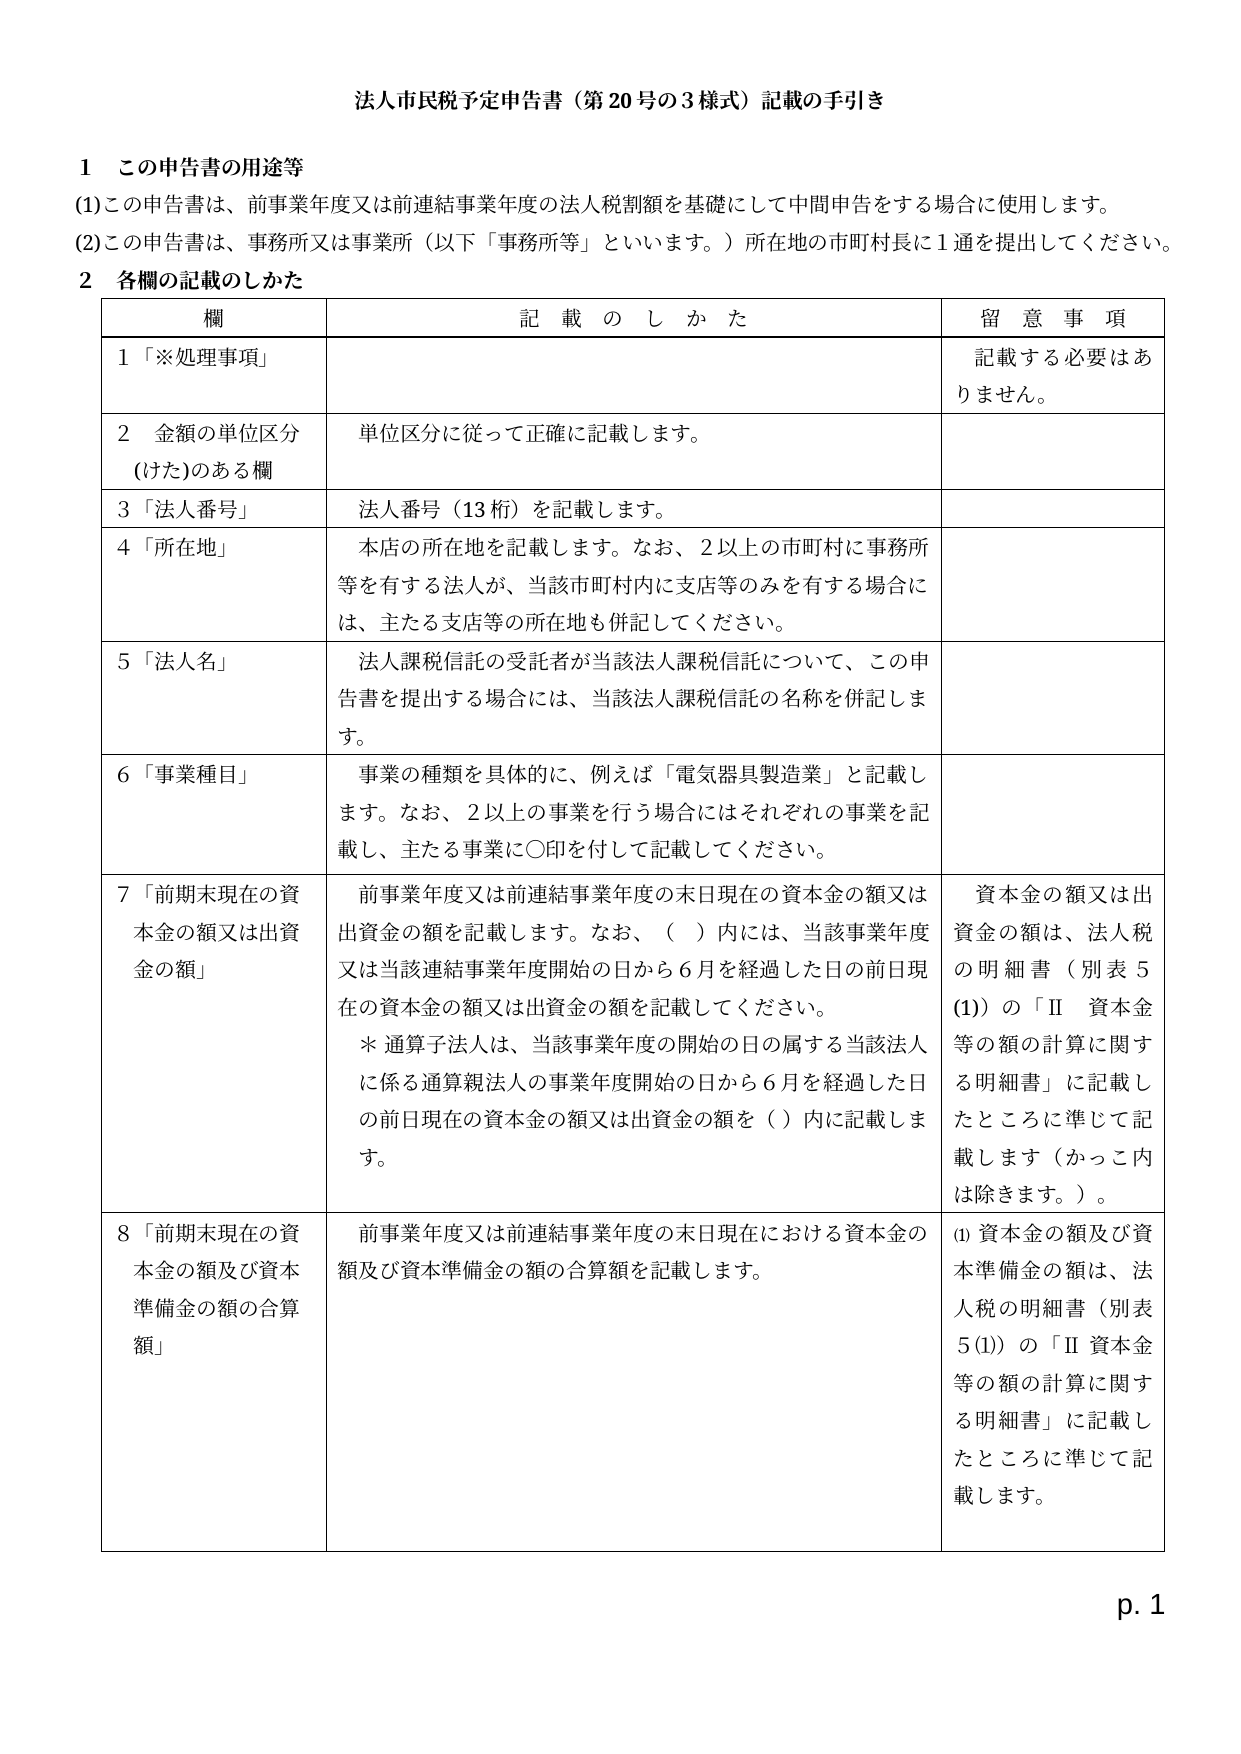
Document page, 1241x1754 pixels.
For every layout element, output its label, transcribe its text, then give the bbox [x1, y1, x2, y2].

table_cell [942, 1213, 1164, 1551]
table_cell ４「所在地」 [102, 528, 326, 641]
text (1)この申告書は、前事業年度又は前連結事業年度の法人税割額を基礎にして中間申告をする場合に使用します。 [75, 185, 1165, 223]
table_cell 単位区分に従って正確に記載します。 [327, 414, 941, 488]
table_cell ２ 金額の単位区分(けた)のある欄 [102, 414, 326, 488]
table_header 欄 [102, 299, 326, 336]
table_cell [102, 1213, 326, 1551]
table_cell 法人番号（13桁）を記載します。 [327, 490, 941, 527]
table_cell ７「前期末現在の資本金の額又は出資金の額」 [102, 875, 326, 1212]
table_cell 本店の所在地を記載します。なお、２以上の市町村に事務所等を有する法人が、当該市町村内に支店等のみを有する場合には、主たる支店等の所在地も併記してください。 [327, 528, 941, 641]
table_cell ５「法人名」 [102, 642, 326, 754]
table_cell [942, 528, 1164, 641]
table_cell 記載する必要はありません。 [942, 338, 1164, 412]
table_cell [942, 414, 1164, 488]
table_cell [942, 642, 1164, 754]
table_cell [942, 755, 1164, 874]
table_header 留 意 事 項 [942, 299, 1164, 336]
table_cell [327, 1213, 941, 1551]
table_cell 前事業年度又は前連結事業年度の末日現在の資本金の額又は出資金の額を記載します。なお、（ ）内には、当該事業年度又は当該連結事業年度開始の日から６月を経過した日の前日現在の資本金の額又は出資金の額を記載してください。 ＊ 通算子法人は、当該事業年度の開始の日の属する当該法人に係る通算親法人の事業年度開始の日から６月を経過した日の前日現在の資本金の額又は出資金の額を（ ）内に記載します。 [327, 875, 941, 1212]
text １ この申告書の用途等 [75, 148, 1165, 185]
table_cell ６「事業種目」 [102, 755, 326, 874]
text ２ 各欄の記載のしかた [75, 260, 1165, 298]
table_cell [327, 338, 941, 412]
text 法人市民税予定申告書（第20号の３様式）記載の手引き [75, 81, 1165, 119]
table_cell 資本金の額又は出資金の額は、法人税の明細書（別表５(1)）の「Ⅱ 資本金等の額の計算に関する明細書」に記載したところに準じて記載します（かっこ内は除きます。）。 [942, 875, 1164, 1212]
table_cell 法人課税信託の受託者が当該法人課税信託について、この申告書を提出する場合には、当該法人課税信託の名称を併記します。 [327, 642, 941, 754]
table_header 記 載 の し か た [327, 299, 941, 336]
table_cell ３「法人番号」 [102, 490, 326, 527]
text (2)この申告書は、事務所又は事業所（以下「事務所等」といいます。）所在地の市町村長に１通を提出してください。 [75, 223, 1165, 260]
table_cell 事業の種類を具体的に、例えば「電気器具製造業」と記載します。なお、２以上の事業を行う場合にはそれぞれの事業を記載し、主たる事業に○印を付して記載してください。 [327, 755, 941, 874]
table_cell [942, 490, 1164, 527]
table_cell １「※処理事項｣ [102, 338, 326, 412]
